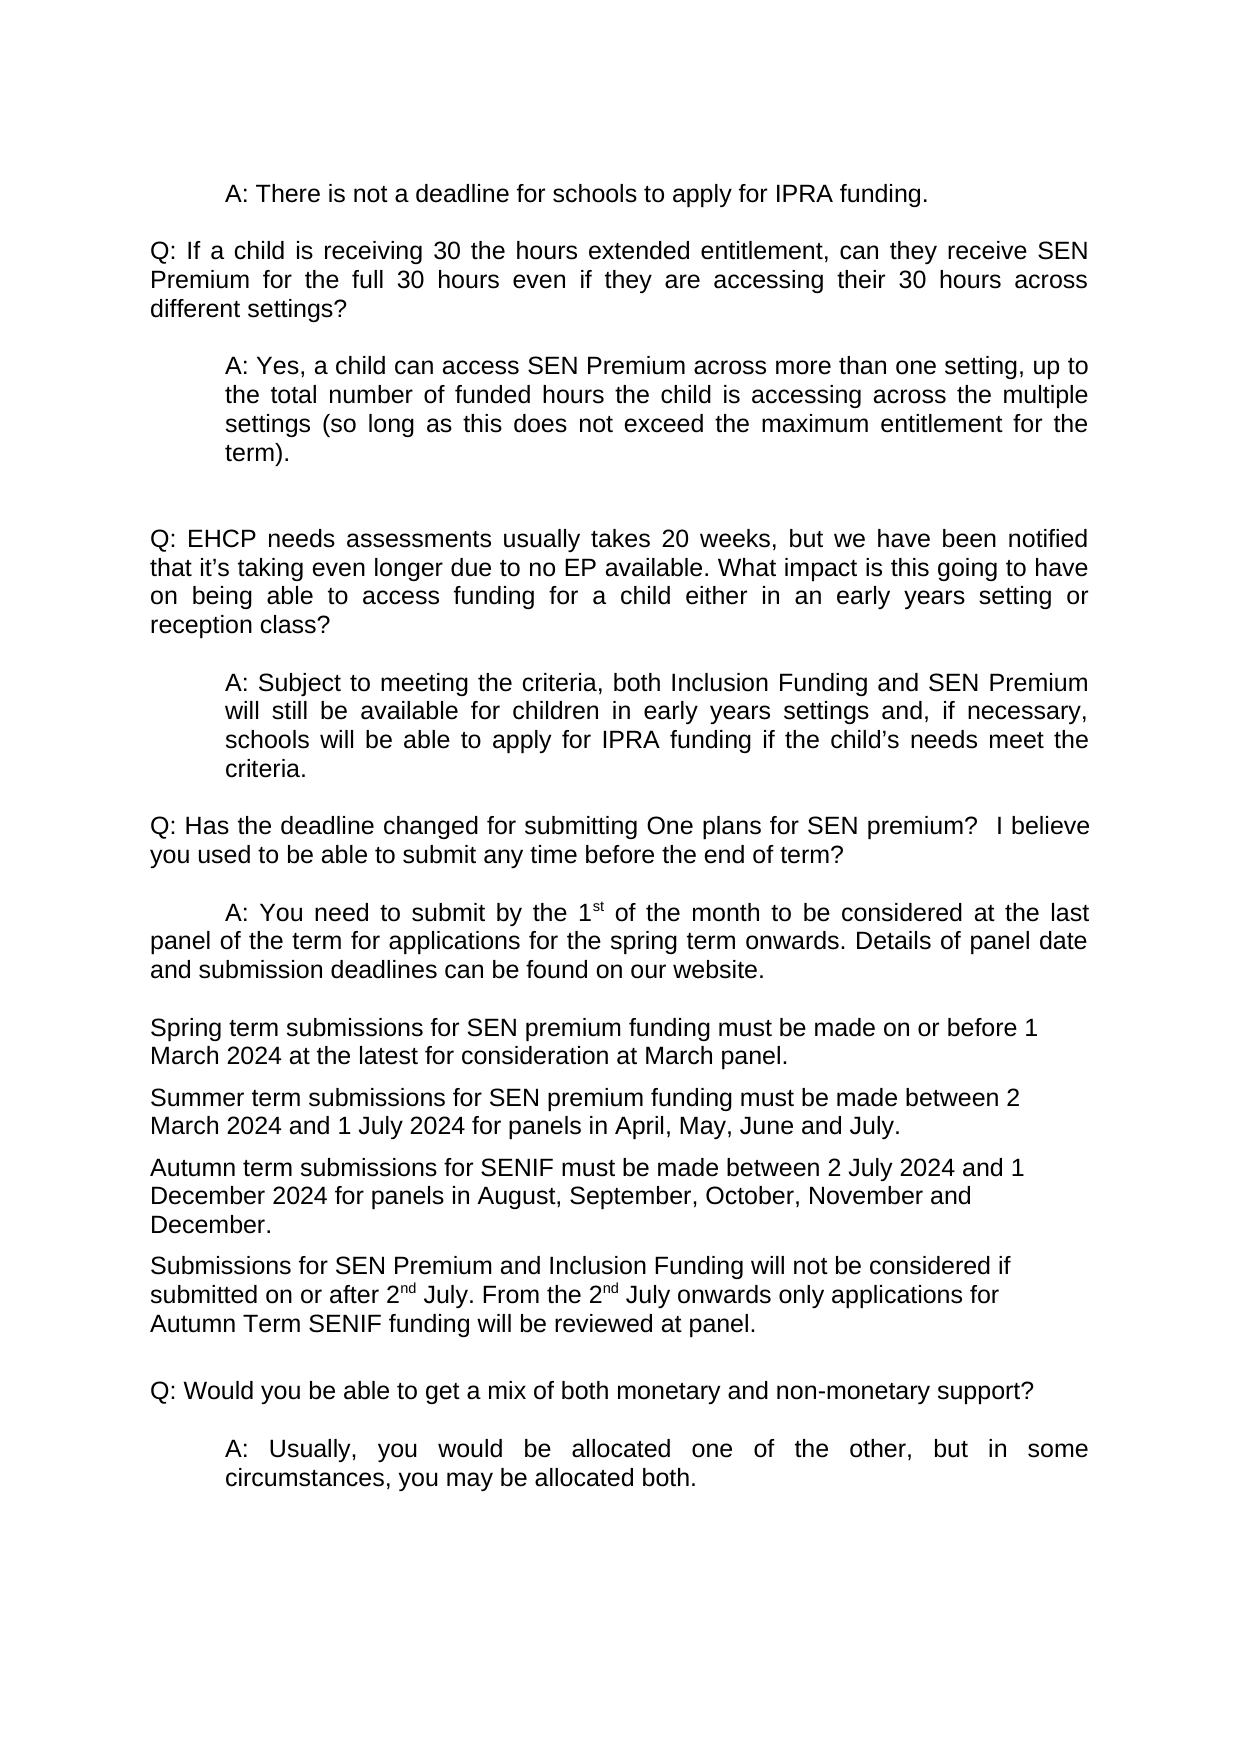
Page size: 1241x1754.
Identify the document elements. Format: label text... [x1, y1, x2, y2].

text Submissions for SEN Premium and Inclusion Funding will not be considered if submitted on or after 2nd July. From the 2nd July onwards only applications for Autumn Term SENIF funding will be reviewed at panel. [150, 1251, 1090, 1337]
text A: Yes, a child can access SEN Premium across more than one setting, up to the total number of funded hours the child is accessing across the multiple settings (so long as this does not exceed the maximum entitlement for the term). [225, 351, 1090, 466]
text A: Usually, you would be allocated one of the other, but in some circumstances, you may be allocated both. [225, 1434, 1090, 1491]
text Q: Would you be able to get a mix of both monetary and non-monetary support? [150, 1376, 1090, 1405]
text Q: If a child is receiving 30 the hours extended entitlement, can they receive SEN Premium for the full 30 hours even if they are accessing their 30 hours across different settings? [150, 236, 1090, 322]
text Q: EHCP needs assessments usually takes 20 weeks, but we have been notified that it’s taking even longer due to no EP available. What impact is this going to have on being able to access funding for a child either in an early years setting or reception class? [150, 524, 1090, 639]
text Summer term submissions for SEN premium funding must be made between 2 March 2024 and 1 July 2024 for panels in April, May, June and July. [150, 1082, 1090, 1140]
text Spring term submissions for SEN premium funding must be made on or before 1 March 2024 at the latest for consideration at March panel. [150, 1012, 1090, 1070]
text Q: Has the deadline changed for submitting One plans for SEN premium? I believe you used to be able to submit any time before the end of term? [150, 811, 1090, 869]
text Autumn term submissions for SENIF must be made between 2 July 2024 and 1 December 2024 for panels in August, September, October, November and December. [150, 1152, 1090, 1239]
text A: There is not a deadline for schools to apply for IPRA funding. [150, 179, 1090, 207]
text A: Subject to meeting the criteria, both Inclusion Funding and SEN Premium will still be available for children in early years settings and, if necessary, schools will be able to apply for IPRA funding if the child’s needs meet the criteria. [225, 667, 1090, 782]
text A: You need to submit by the 1st of the month to be considered at the last panel of the term for applications for the spring term onwards. Details of panel date and submission deadlines can be found on our website. [150, 897, 1090, 984]
